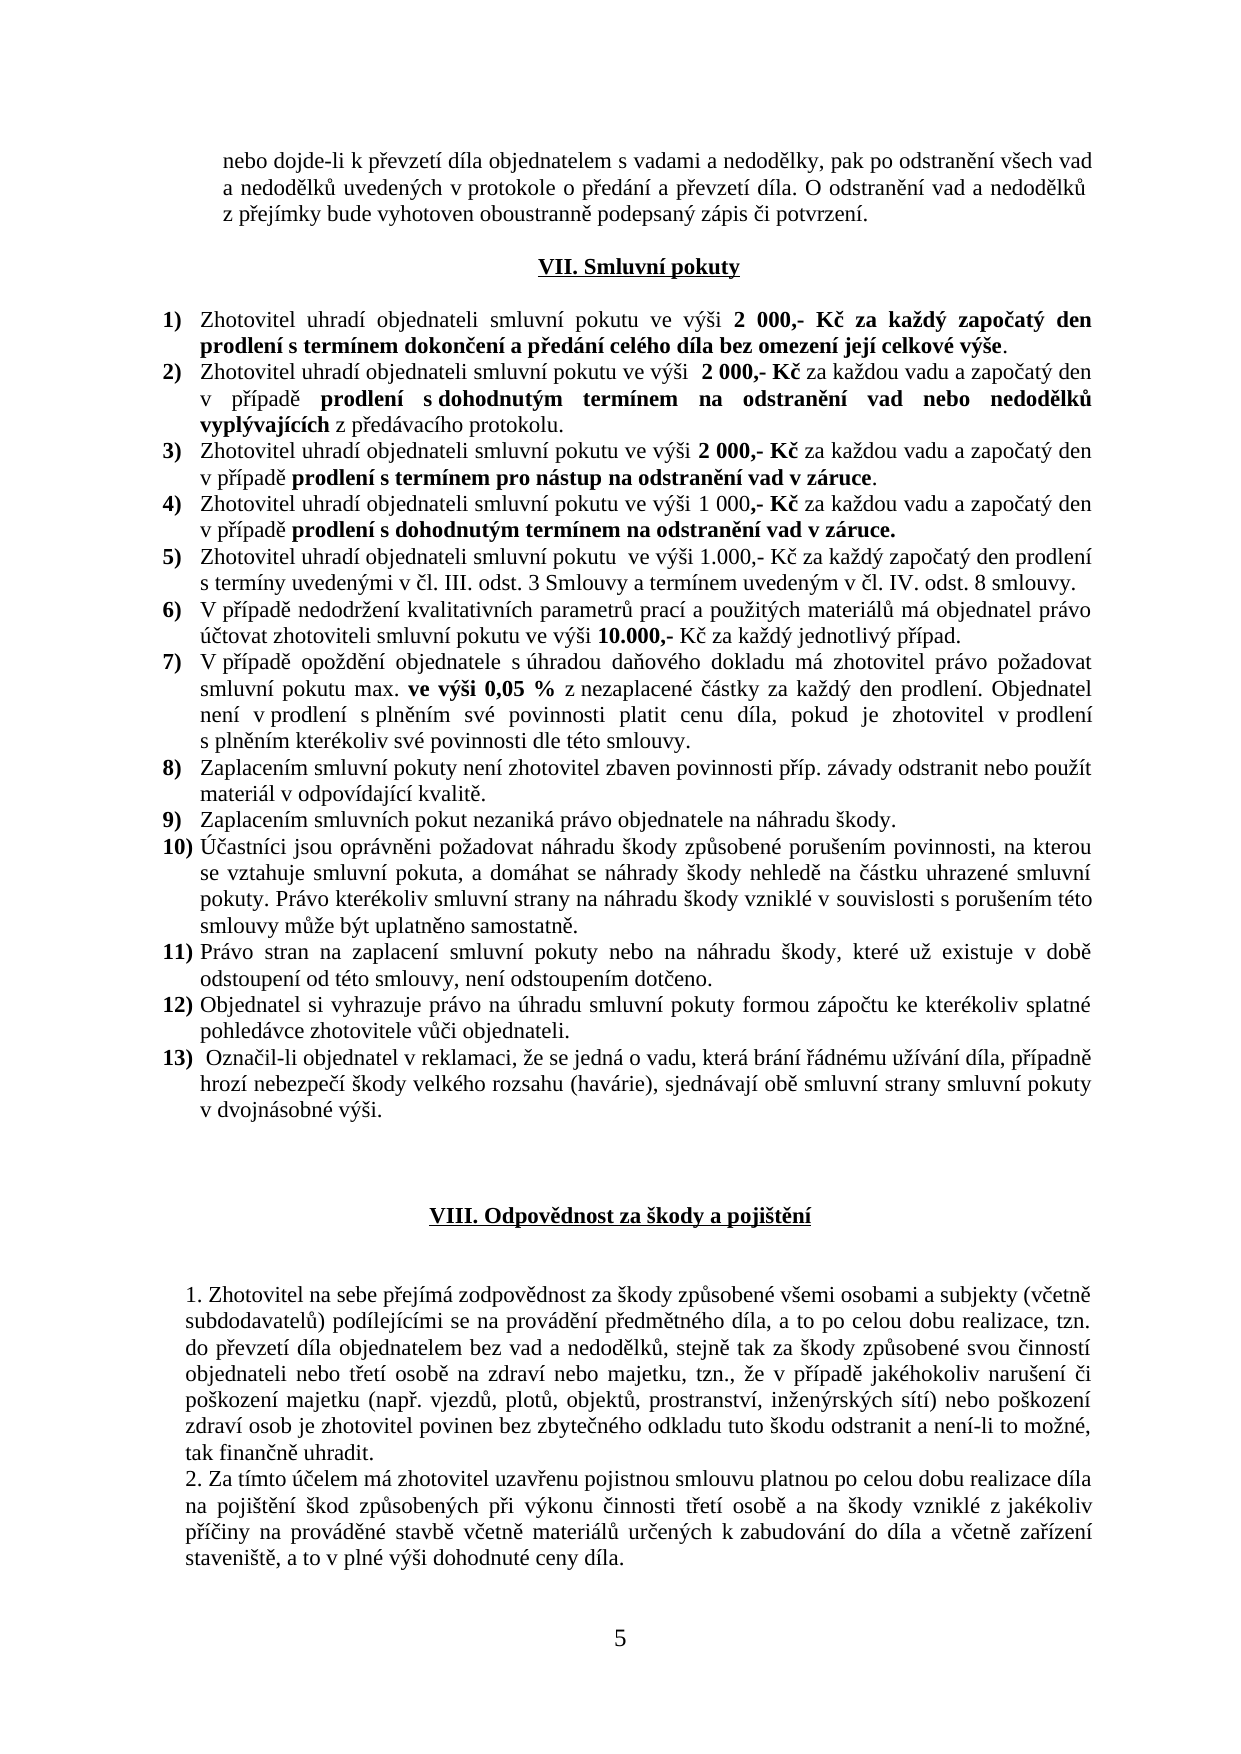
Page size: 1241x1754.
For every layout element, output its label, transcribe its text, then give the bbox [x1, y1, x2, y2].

text VIII. Odpovědnost za škody a pojištění [148, 1175, 1093, 1228]
list V případě nedodržení kvalitativních parametrů prací a použitých materiálů má objednatel právo účtovat zhotoviteli smluvní pokutu ve výši 10.000,- Kč za každý jednotlivý případ. [162, 596, 1093, 648]
list V případě opoždění objednatele s úhradou daňového dokladu má zhotovitel právo požadovat smluvní pokutu max. ve výši 0,05 % z nezaplacené částky za každý den prodlení. Objednatel není v prodlení s plněním své povinnosti platit cenu díla, pokud je zhotovitel v prodlení s plněním kterékoliv své povinnosti dle této smlouvy. [162, 648, 1093, 754]
text VII. Smluvní pokuty [185, 253, 1093, 279]
list Objednatel si vyhrazuje právo na úhradu smluvní pokuty formou zápočtu ke kterékoliv splatné pohledávce zhotovitele vůči objednateli. [162, 991, 1093, 1044]
list Zhotovitel uhradí objednateli smluvní pokutu ve výši 2 000,- Kč za každý započatý den prodlení s termínem dokončení a předání celého díla bez omezení její celkové výše. [162, 306, 1093, 358]
list Zhotovitel uhradí objednateli smluvní pokutu ve výši 1 000,- Kč za každou vadu a započatý den v případě prodlení s dohodnutým termínem na odstranění vad v záruce. [162, 490, 1093, 543]
list Právo stran na zaplacení smluvní pokuty nebo na náhradu škody, které už existuje v době odstoupení od této smlouvy, není odstoupením dotčeno. [162, 938, 1093, 991]
text 2. Za tímto účelem má zhotovitel uzavřenu pojistnou smlouvu platnou po celou dobu realizace díla na pojištění škod způsobených při výkonu činnosti třetí osobě a na škody vzniklé z jakékoliv příčiny na prováděné stavbě včetně materiálů určených k zabudování do díla a včetně zařízení staveniště, a to v plné výši dohodnuté ceny díla. [185, 1465, 1093, 1571]
list Zhotovitel uhradí objednateli smluvní pokutu ve výši 2 000,- Kč za každou vadu a započatý den v případě prodlení s dohodnutým termínem na odstranění vad nebo nedodělků vyplývajících z předávacího protokolu. [162, 358, 1093, 437]
list Zhotovitel uhradí objednateli smluvní pokutu ve výši 1.000,- Kč za každý započatý den prodlení s termíny uvedenými v čl. III. odst. 3 Smlouvy a termínem uvedeným v čl. IV. odst. 8 smlouvy. [162, 543, 1093, 596]
list Zaplacením smluvní pokuty není zhotovitel zbaven povinnosti příp. závady odstranit nebo použít materiál v odpovídající kvalitě. [162, 754, 1093, 806]
list Účastníci jsou oprávněni požadovat náhradu škody způsobené porušením povinnosti, na kterou se vztahuje smluvní pokuta, a domáhat se náhrady škody nehledě na částku uhrazené smluvní pokuty. Právo kterékoliv smluvní strany na náhradu škody vzniklé v souvislosti s porušením této smlouvy může být uplatněno samostatně. [162, 833, 1093, 938]
list Zaplacením smluvních pokut nezaniká právo objednatele na náhradu škody. [162, 806, 1093, 833]
text nebo dojde-li k převzetí díla objednatelem s vadami a nedodělky, pak po odstranění všech vad a nedodělků uvedených v protokole o předání a převzetí díla. O odstranění vad a nedodělků z přejímky bude vyhotoven oboustranně podepsaný zápis či potvrzení. [223, 148, 1093, 227]
text 1. Zhotovitel na sebe přejímá zodpovědnost za škody způsobené všemi osobami a subjekty (včetně subdodavatelů) podílejícími se na provádění předmětného díla, a to po celou dobu realizace, tzn. do převzetí díla objednatelem bez vad a nedodělků, stejně tak za škody způsobené svou činností objednateli nebo třetí osobě na zdraví nebo majetku, tzn., že v případě jakéhokoliv narušení či poškození majetku (např. vjezdů, plotů, objektů, prostranství, inženýrských sítí) nebo poškození zdraví osob je zhotovitel povinen bez zbytečného odkladu tuto škodu odstranit a není-li to možné, tak finančně uhradit. [185, 1281, 1093, 1465]
list Označil-li objednatel v reklamaci, že se jedná o vadu, která brání řádnému užívání díla, případně hrozí nebezpečí škody velkého rozsahu (havárie), sjednávají obě smluvní strany smluvní pokuty v dvojnásobné výši. [162, 1044, 1093, 1123]
list Zhotovitel uhradí objednateli smluvní pokutu ve výši 2 000,- Kč za každou vadu a započatý den v případě prodlení s termínem pro nástup na odstranění vad v záruce. [162, 437, 1093, 490]
